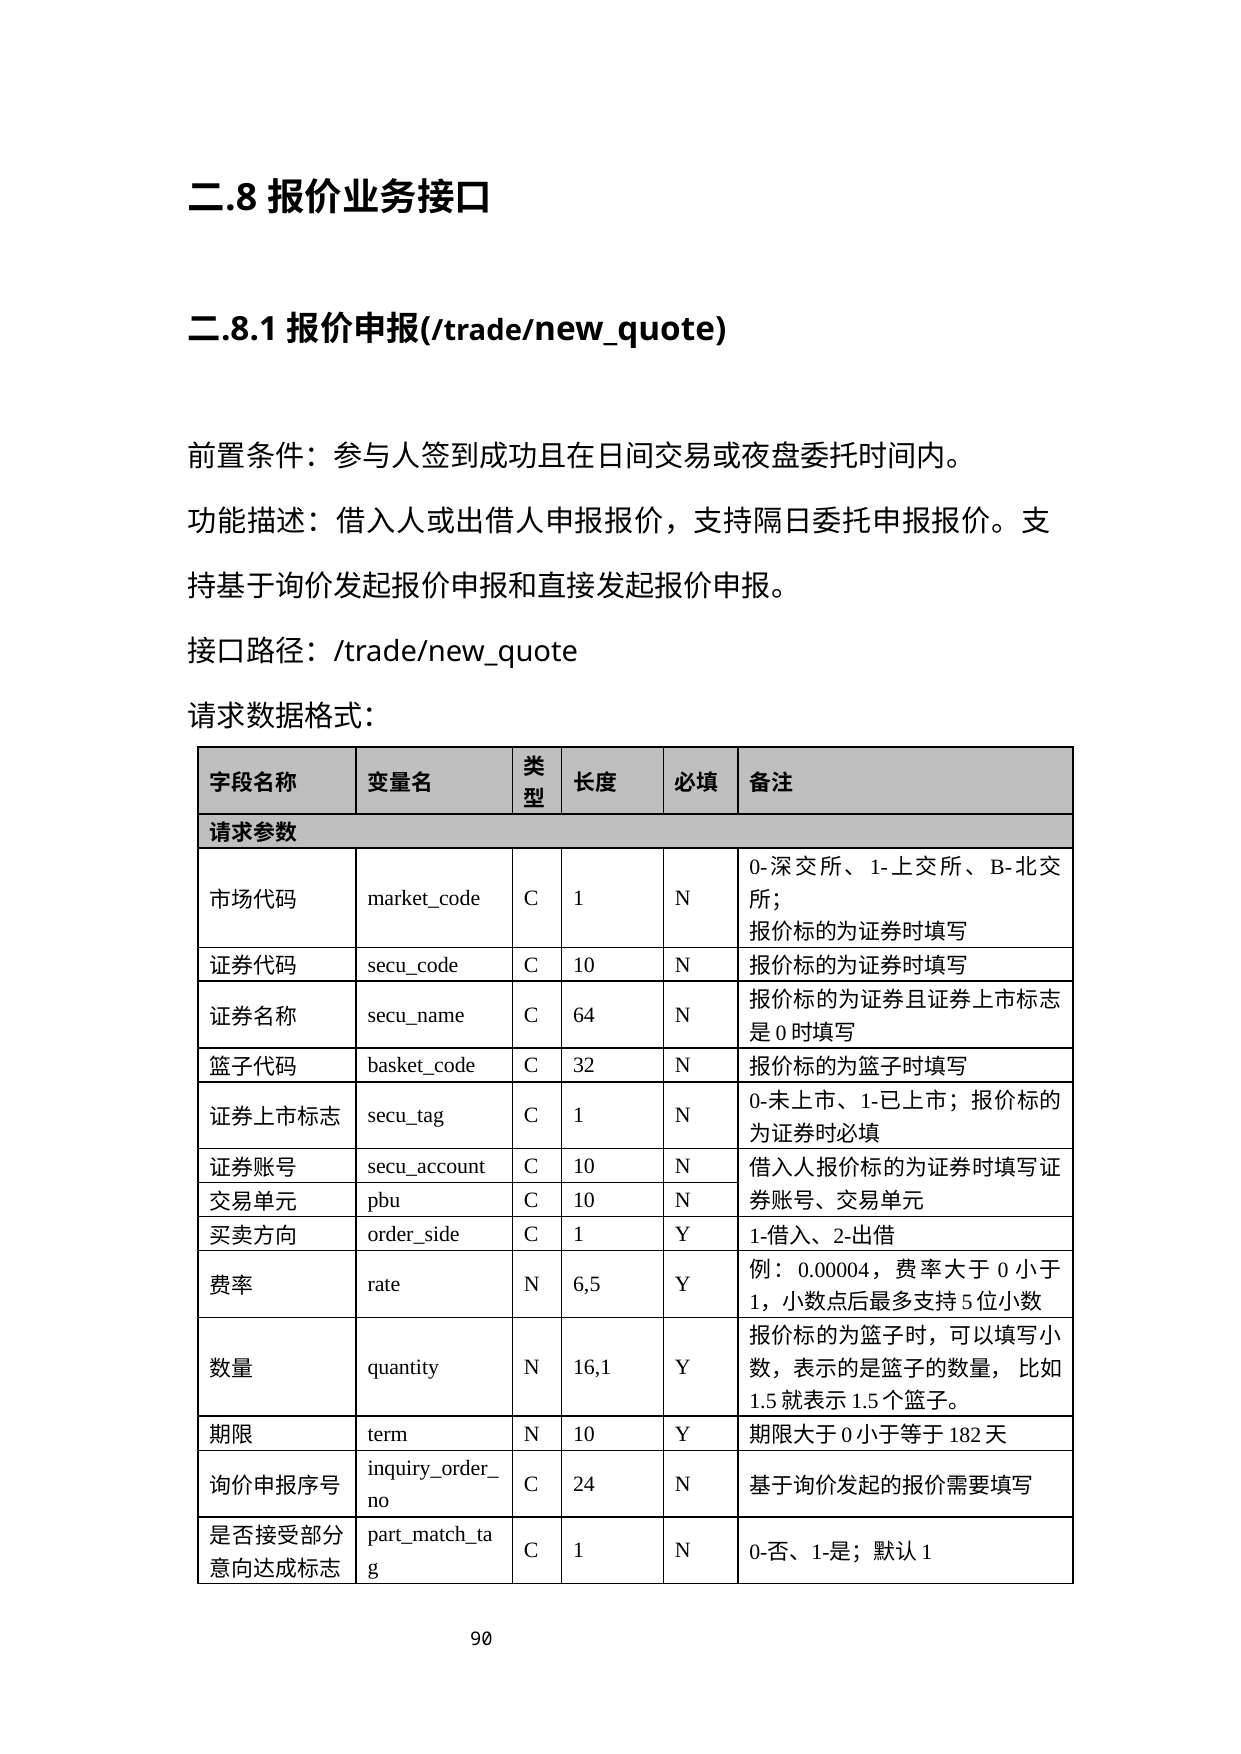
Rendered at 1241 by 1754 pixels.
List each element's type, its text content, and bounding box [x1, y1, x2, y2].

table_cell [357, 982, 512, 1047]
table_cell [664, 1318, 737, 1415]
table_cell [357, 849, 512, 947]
text 功能描述：借入人或出借人申报报价，支持隔日委托申报报价。支持基于询价发起报价申报和直接发起报价申报。 [187, 486, 1053, 616]
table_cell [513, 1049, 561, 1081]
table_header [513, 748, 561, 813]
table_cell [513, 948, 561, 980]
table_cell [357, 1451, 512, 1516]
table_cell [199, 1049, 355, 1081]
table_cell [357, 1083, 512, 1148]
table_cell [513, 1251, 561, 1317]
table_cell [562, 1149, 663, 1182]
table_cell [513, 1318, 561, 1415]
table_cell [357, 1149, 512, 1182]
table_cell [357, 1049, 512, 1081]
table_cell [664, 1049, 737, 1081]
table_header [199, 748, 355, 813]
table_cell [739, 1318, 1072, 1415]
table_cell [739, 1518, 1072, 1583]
text 前置条件：参与人签到成功且在日间交易或夜盘委托时间内。 [187, 421, 1053, 486]
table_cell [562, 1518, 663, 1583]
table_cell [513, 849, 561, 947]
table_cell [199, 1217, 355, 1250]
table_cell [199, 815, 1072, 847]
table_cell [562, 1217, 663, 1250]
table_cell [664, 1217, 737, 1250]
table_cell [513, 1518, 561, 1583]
subtitle 报价业务接口 [187, 162, 1053, 227]
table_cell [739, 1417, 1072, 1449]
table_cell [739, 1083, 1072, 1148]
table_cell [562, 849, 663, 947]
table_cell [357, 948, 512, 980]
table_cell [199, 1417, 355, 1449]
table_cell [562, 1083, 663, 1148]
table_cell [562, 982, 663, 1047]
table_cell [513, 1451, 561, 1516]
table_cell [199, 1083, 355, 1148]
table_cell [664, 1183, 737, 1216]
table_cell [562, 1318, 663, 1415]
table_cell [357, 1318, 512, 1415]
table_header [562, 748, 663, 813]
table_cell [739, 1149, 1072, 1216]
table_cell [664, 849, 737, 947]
subtitle 报价申报(/trade/new_quote) [187, 294, 1053, 359]
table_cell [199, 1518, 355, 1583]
text 请求数据格式： [187, 681, 1053, 746]
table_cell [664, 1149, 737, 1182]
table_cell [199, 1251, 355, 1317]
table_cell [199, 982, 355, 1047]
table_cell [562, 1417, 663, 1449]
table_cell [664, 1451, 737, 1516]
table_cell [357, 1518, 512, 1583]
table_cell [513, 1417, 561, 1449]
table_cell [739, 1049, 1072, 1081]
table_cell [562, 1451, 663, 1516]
text 接口路径：/trade/new_quote [187, 616, 1053, 681]
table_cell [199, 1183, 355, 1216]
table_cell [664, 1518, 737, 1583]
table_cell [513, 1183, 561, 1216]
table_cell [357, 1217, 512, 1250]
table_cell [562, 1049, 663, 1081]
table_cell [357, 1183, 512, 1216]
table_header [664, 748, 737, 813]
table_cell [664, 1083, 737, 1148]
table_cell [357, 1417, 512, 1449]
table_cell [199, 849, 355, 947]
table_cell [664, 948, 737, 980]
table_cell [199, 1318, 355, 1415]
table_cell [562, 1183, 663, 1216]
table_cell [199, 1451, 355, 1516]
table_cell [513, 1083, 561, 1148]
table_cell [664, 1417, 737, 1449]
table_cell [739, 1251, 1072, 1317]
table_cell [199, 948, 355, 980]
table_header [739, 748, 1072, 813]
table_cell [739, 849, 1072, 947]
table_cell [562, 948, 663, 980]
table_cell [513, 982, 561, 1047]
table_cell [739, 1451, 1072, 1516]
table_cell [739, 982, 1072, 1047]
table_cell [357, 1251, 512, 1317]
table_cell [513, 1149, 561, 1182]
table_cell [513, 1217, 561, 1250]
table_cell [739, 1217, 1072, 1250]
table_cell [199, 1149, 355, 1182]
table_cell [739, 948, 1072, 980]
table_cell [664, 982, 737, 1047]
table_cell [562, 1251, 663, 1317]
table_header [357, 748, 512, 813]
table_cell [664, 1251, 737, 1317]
